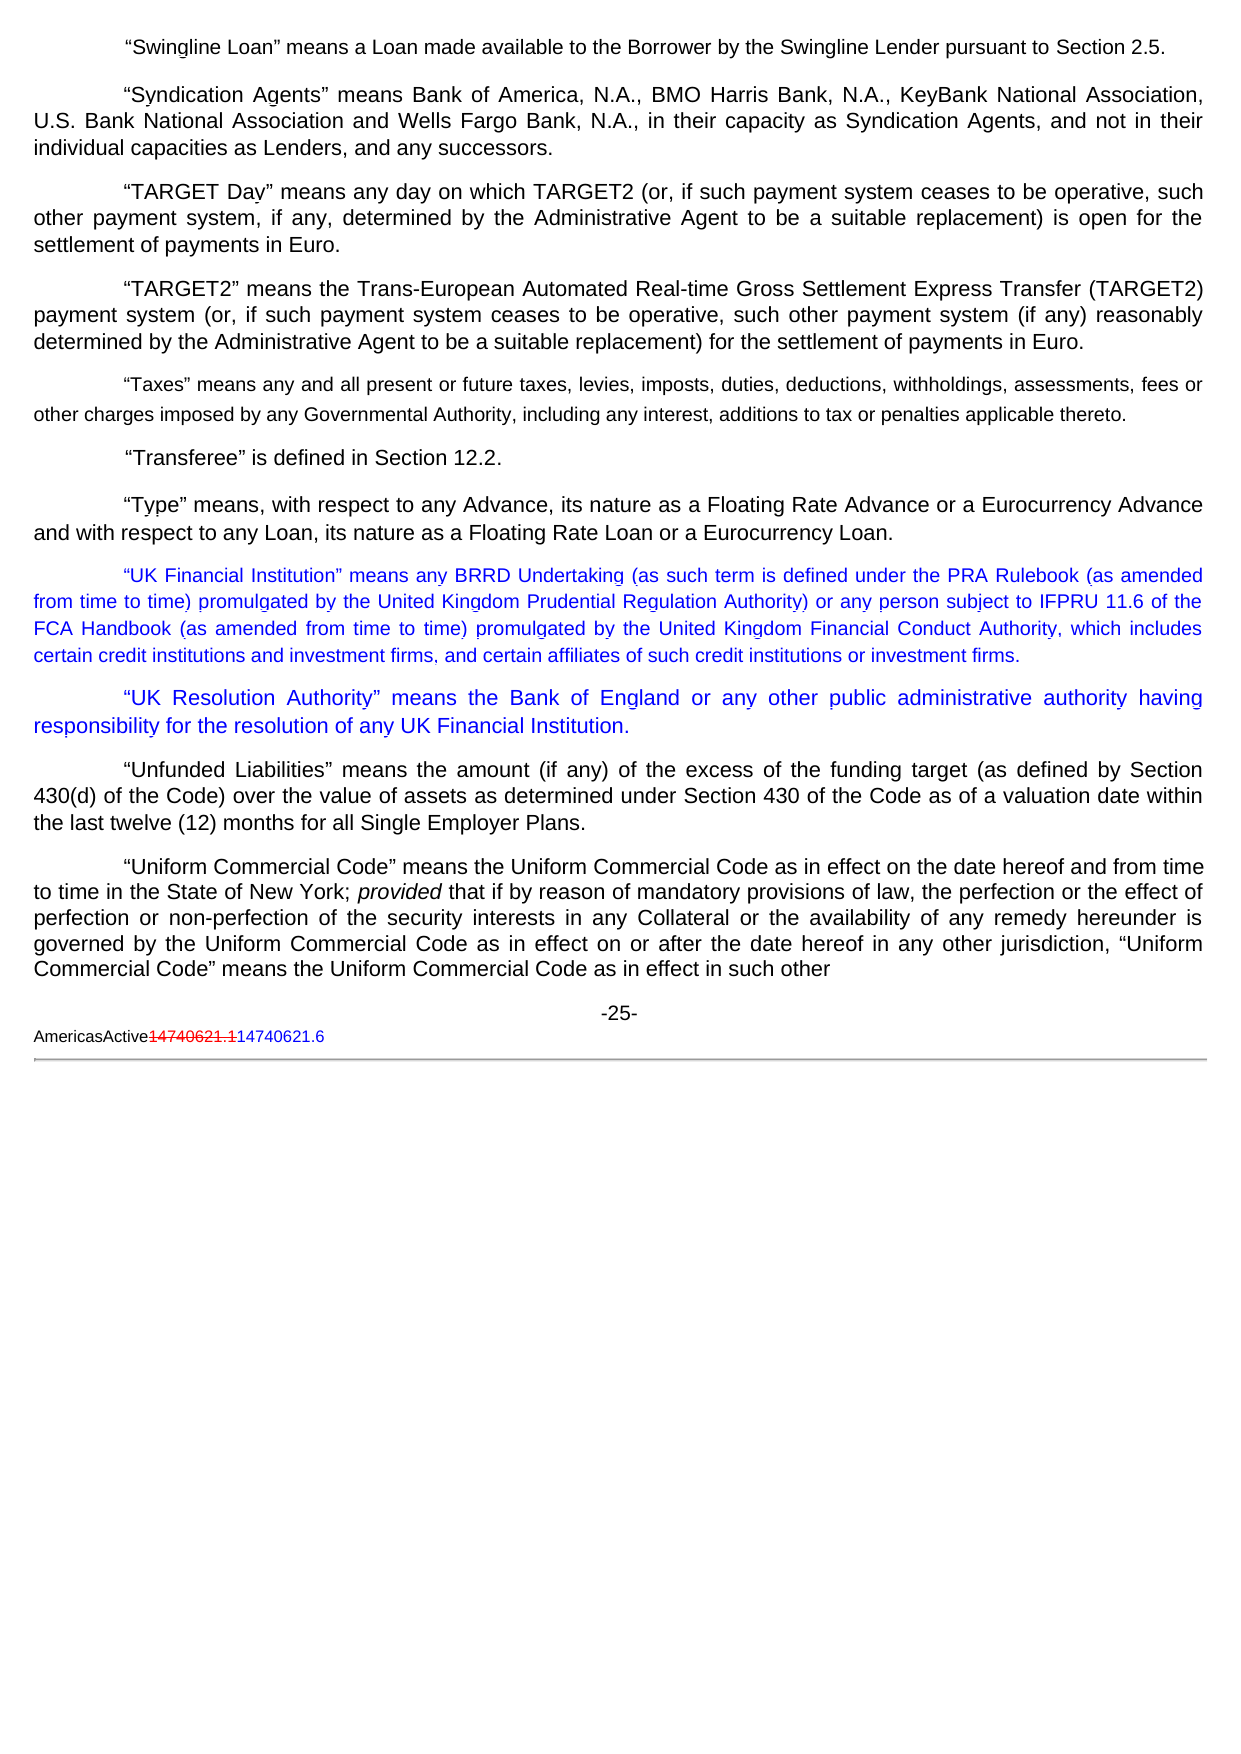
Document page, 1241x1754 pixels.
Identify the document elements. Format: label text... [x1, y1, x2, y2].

text “Transferee” is defined in Section 12.2. [125, 444, 1205, 470]
text “TARGET2” means the Trans-European Automated Real-time Gross Settlement Express Transfer (TARGET2) payment system (or, if such payment system ceases to be operative, such other payment system (if any) reasonably determined by the Administrative Agent to be a suitable replacement) for the settlement of payments in Euro. [33, 276, 1205, 354]
text “Unfunded Liabilities” means the amount (if any) of the excess of the funding target (as defined by Section 430(d) of the Code) over the value of assets as determined under Section 430 of the Code as of a valuation date within the last twelve (12) months for all Single Employer Plans. [33, 757, 1205, 835]
text “Swingline Loan” means a Loan made available to the Borrower by the Swingline Lender pursuant to Section 2.5. [125, 34, 1205, 58]
text “Type” means, with respect to any Advance, its nature as a Floating Rate Advance or a Eurocurrency Advance and with respect to any Loan, its nature as a Floating Rate Loan or a Eurocurrency Loan. [33, 492, 1205, 545]
text AmericasActive14740621.114740621.6 [33, 1027, 1205, 1046]
text “Syndication Agents” means Bank of America, N.A., BMO Harris Bank, N.A., KeyBank National Association, U.S. Bank National Association and Wells Fargo Bank, N.A., in their capacity as Syndication Agents, and not in their individual capacities as Lenders, and any successors. [33, 82, 1205, 160]
text “TARGET Day” means any day on which TARGET2 (or, if such payment system ceases to be operative, such other payment system, if any, determined by the Administrative Agent to be a suitable replacement) is open for the settlement of payments in Euro. [33, 179, 1205, 257]
text “UK Resolution Authority” means the Bank of England or any other public administrative authority having responsibility for the resolution of any UK Financial Institution. [33, 685, 1205, 738]
text -25- [33, 1001, 1205, 1025]
text “UK Financial Institution” means any BRRD Undertaking (as such term is defined under the PRA Rulebook (as amended from time to time) promulgated by the United Kingdom Prudential Regulation Authority) or any person subject to IFPRU 11.6 of the FCA Handbook (as amended from time to time) promulgated by the United Kingdom Financial Conduct Authority, which includes certain credit institutions and investment firms, and certain affiliates of such credit institutions or investment firms. [33, 564, 1205, 666]
picture [34, 1058, 1208, 1062]
text “Taxes” means any and all present or future taxes, levies, imposts, duties, deductions, withholdings, assessments, fees or other charges imposed by any Governmental Authority, including any interest, additions to tax or penalties applicable thereto. [33, 373, 1205, 426]
text “Uniform Commercial Code” means the Uniform Commercial Code as in effect on the date hereof and from time to time in the State of New York; provided that if by reason of mandatory provisions of law, the perfection or the effect of perfection or non-perfection of the security interests in any Collateral or the availability of any remedy hereunder is governed by the Uniform Commercial Code as in effect on or after the date hereof in any other jurisdiction, “Uniform Commercial Code” means the Uniform Commercial Code as in effect in such other [33, 854, 1205, 981]
